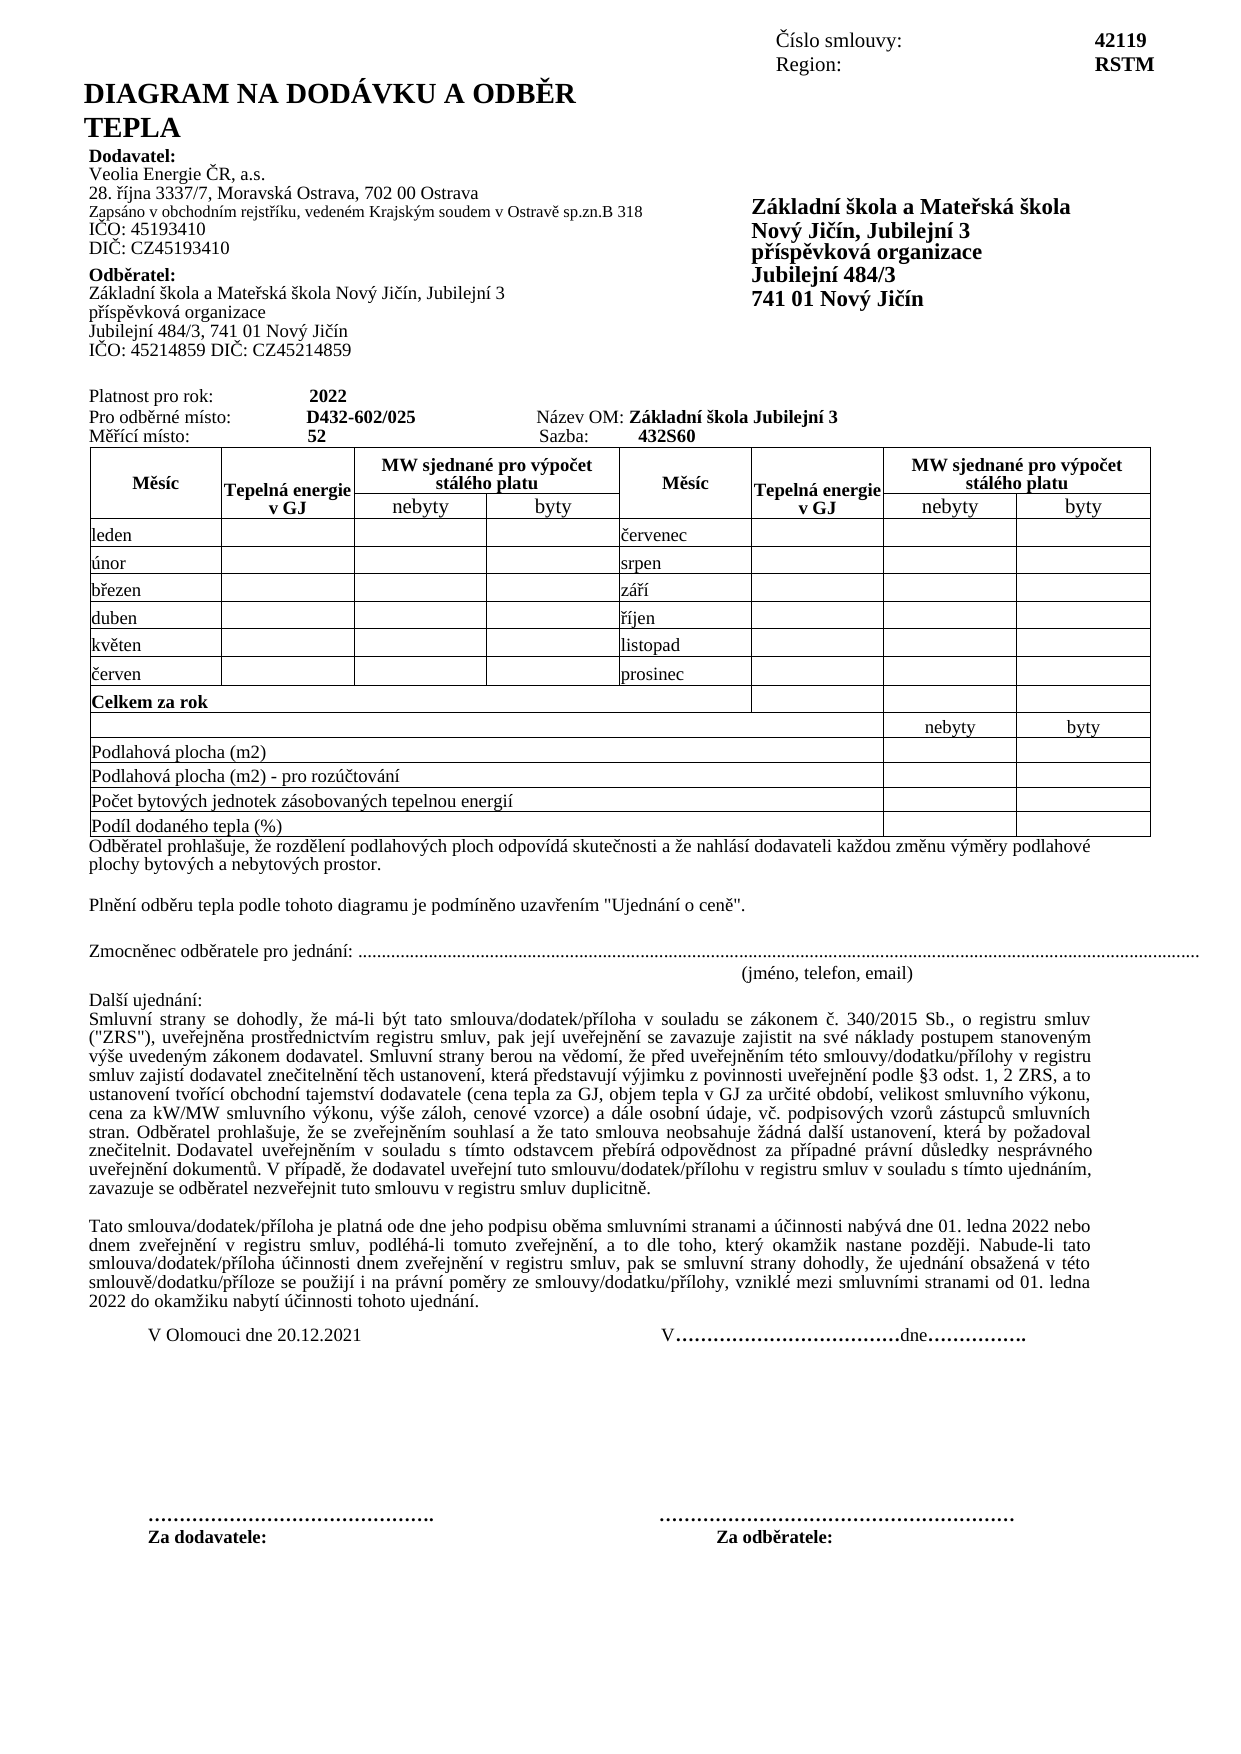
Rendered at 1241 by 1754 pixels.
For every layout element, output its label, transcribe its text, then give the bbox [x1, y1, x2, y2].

table_cell [222, 629, 354, 656]
table_cell Podíl dodaného tepla (%) [91, 812, 883, 836]
text Odběratel prohlašuje, že rozdělení podlahových ploch odpovídá skutečnosti a že nahlásí dodavateli každou změnu výměry podlahové plochy bytových a nebytových prostor. [88, 837, 1093, 875]
table_cell [884, 547, 1016, 573]
table_cell [355, 657, 486, 684]
text Zmocněnec odběratele pro jednání: [88, 940, 1093, 962]
text Jubilejní 484/3, 741 01 Nový Jičín [88, 322, 1093, 341]
table_cell [884, 602, 1016, 628]
table_cell [752, 602, 883, 628]
table_cell byty [1017, 713, 1150, 737]
table_cell srpen [620, 547, 751, 573]
table_cell [487, 574, 619, 601]
table_header MW sjednané pro výpočet stálého platu [355, 448, 619, 493]
table_cell [884, 519, 1016, 546]
table_cell nebyty [884, 494, 1016, 518]
table_cell [884, 574, 1016, 601]
table_header Tepelná energie v GJ [222, 448, 354, 518]
text 28. října 3337/7, Moravská Ostrava, 702 00 Ostrava [88, 184, 830, 203]
text Měřící místo: 52 Sazba: 432S60 [88, 428, 1093, 447]
table_cell [222, 547, 354, 573]
table_cell [752, 574, 883, 601]
text V Olomouci dne 20.12.2021 V………………………………dne……………. [148, 1324, 1093, 1346]
table_cell [355, 547, 486, 573]
table_cell prosinec [620, 657, 751, 684]
table_cell květen [91, 629, 221, 656]
table_header Tepelná energie v GJ [752, 448, 883, 518]
table_cell [222, 574, 354, 601]
text Tato smlouva/dodatek/příloha je platná ode dne jeho podpisu oběma smluvními stranami a účinnosti nabývá dne 01. ledna 2022 nebo dnem zveřejnění v registru smluv, podléhá-li tomuto zveřejnění, a to dle toho, který okamžik nastane později. Nabude-li tato smlouva/dodatek/příloha účinnosti dnem zveřejnění v registru smluv, pak se smluvní strany dohodly, že ujednání obsažená v této smlouvě/dodatku/příloze se použijí i na právní poměry ze smlouvy/dodatku/přílohy, vzniklé mezi smluvními stranami od 01. ledna 2022 do okamžiku nabytí účinnosti tohoto ujednání. [88, 1217, 1093, 1312]
text IČO: 45214859 DIČ: CZ45214859 [88, 341, 972, 360]
text ………………………………………. ………………………………………………… [148, 1504, 1093, 1526]
table_cell březen [91, 574, 221, 601]
table_cell [1017, 657, 1150, 684]
table_cell [1017, 574, 1150, 601]
text Veolia Energie ČR, a.s. [88, 166, 1093, 184]
table_cell [884, 657, 1016, 684]
table_cell [487, 657, 619, 684]
table_cell [355, 574, 486, 601]
text Plnění odběru tepla podle tohoto diagramu je podmíněno uzavřením "Ujednání o ceně". [88, 893, 1093, 915]
table_cell [487, 602, 619, 628]
text Dodavatel: [88, 148, 1093, 166]
text (jméno, telefon, email) [741, 962, 1093, 983]
table_cell [1017, 763, 1150, 787]
table_cell [752, 686, 883, 712]
table_cell [752, 519, 883, 546]
table_cell byty [487, 494, 619, 518]
table_cell leden [91, 519, 221, 546]
table_cell [884, 763, 1016, 787]
text Platnost pro rok: 2022 [88, 388, 1093, 406]
table_cell byty [1017, 494, 1150, 518]
table_header Měsíc [620, 448, 751, 518]
table_cell [1017, 629, 1150, 656]
text Smluvní strany se dohodly, že má-li být tato smlouva/dodatek/příloha v souladu se zákonem č. 340/2015 Sb., o registru smluv ("ZRS"), uveřejněna prostřednictvím registru smluv, pak její uveřejnění se zavazuje zajistit na své náklady postupem stanoveným výše uvedeným zákonem dodavatel. Smluvní strany berou na vědomí, že před uveřejněním této smlouvy/dodatku/přílohy v registru smluv zajistí dodavatel znečitelnění těch ustanovení, která představují výjimku z povinnosti uveřejnění podle §3 odst. 1, 2 ZRS, a to ustanovení tvořící obchodní tajemství dodavatele (cena tepla za GJ, objem tepla v GJ za určité období, velikost smluvního výkonu, cena za kW/MW smluvního výkonu, výše záloh, cenové vzorce) a dále osobní údaje, vč. podpisových vzorů zástupců smluvních stran. Odběratel prohlašuje, že se zveřejněním souhlasí a že tato smlouva neobsahuje žádná další ustanovení, která by požadoval znečitelnit. Dodavatel uveřejněním v souladu s tímto odstavcem přebírá odpovědnost za případné právní důsledky nesprávného uveřejnění dokumentů. V případě, že dodavatel uveřejní tuto smlouvu/dodatek/přílohu v registru smluv v souladu s tímto ujednáním, zavazuje se odběratel nezveřejnit tuto smlouvu v registru smluv duplicitně. [88, 1010, 1093, 1199]
table_cell [884, 788, 1016, 811]
table_cell Počet bytových jednotek zásobovaných tepelnou energií [91, 788, 883, 811]
table_cell Celkem za rok [91, 686, 751, 712]
text Za dodavatele: Za odběratele: [148, 1526, 1093, 1547]
text Pro odběrné místo: D432-602/025 Název OM: Základní škola Jubilejní 3 [88, 406, 1093, 428]
table_cell Podlahová plocha (m2) [91, 738, 883, 762]
table_cell [222, 602, 354, 628]
table_cell [1017, 519, 1150, 546]
table_cell [487, 547, 619, 573]
table_cell Podlahová plocha (m2) - pro rozúčtování [91, 763, 883, 787]
table_cell nebyty [884, 713, 1016, 737]
text Zapsáno v obchodním rejstříku, vedeném Krajským soudem v Ostravě sp.zn.B 318 [88, 203, 830, 221]
table_cell [884, 629, 1016, 656]
table_cell [884, 686, 1016, 712]
table_cell [752, 547, 883, 573]
table_cell září [620, 574, 751, 601]
table_cell [355, 602, 486, 628]
text Další ujednání: [88, 991, 1093, 1010]
table_cell [884, 738, 1016, 762]
table_cell [487, 629, 619, 656]
table_cell červenec [620, 519, 751, 546]
table_cell [222, 519, 354, 546]
table_cell únor [91, 547, 221, 573]
table_cell říjen [620, 602, 751, 628]
table_cell duben [91, 602, 221, 628]
table_cell [1017, 602, 1150, 628]
table_cell [1017, 812, 1150, 836]
text příspěvková organizace [88, 303, 1093, 322]
text Odběratel: [88, 266, 1093, 285]
table_cell [1017, 738, 1150, 762]
table_cell [752, 657, 883, 684]
table_header MW sjednané pro výpočet stálého platu [884, 448, 1150, 493]
table_cell [752, 629, 883, 656]
text IČO: 45193410 [88, 221, 830, 240]
table_cell [487, 519, 619, 546]
table_header Měsíc [91, 448, 221, 518]
table_cell červen [91, 657, 221, 684]
table_cell [1017, 547, 1150, 573]
table_cell [355, 519, 486, 546]
table_cell [355, 629, 486, 656]
table_cell [1017, 788, 1150, 811]
table_cell listopad [620, 629, 751, 656]
text Základní škola a Mateřská škola Nový Jičín, Jubilejní 3 [88, 285, 1093, 303]
table_cell [1017, 686, 1150, 712]
table_cell [222, 657, 354, 684]
table_cell [91, 713, 883, 737]
table_cell [884, 812, 1016, 836]
table_cell nebyty [355, 494, 486, 518]
text DIČ: CZ45193410 [88, 240, 1093, 258]
